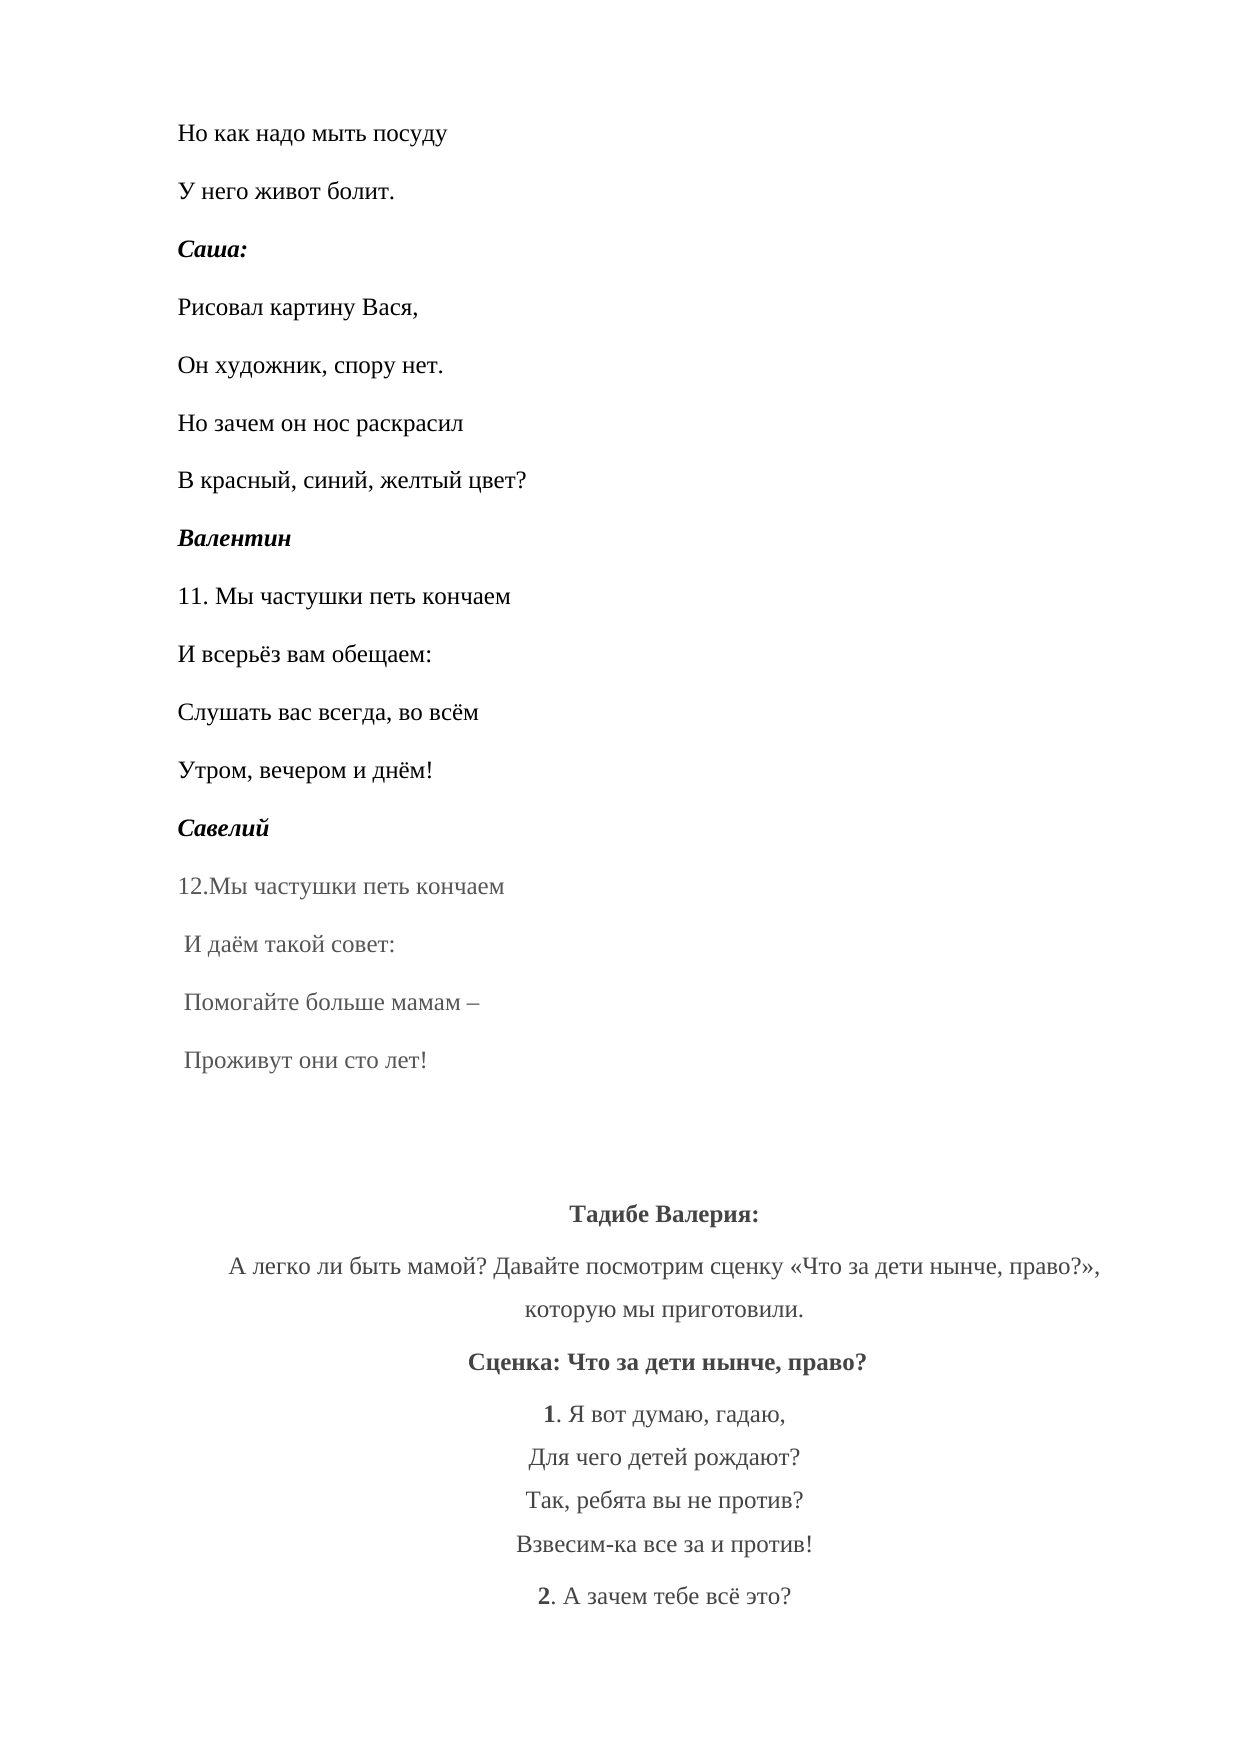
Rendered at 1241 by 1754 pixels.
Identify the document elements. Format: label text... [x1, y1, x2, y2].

text Он художник, спору нет. [177, 350, 1152, 378]
text Утром, вечером и днём! [177, 755, 1152, 784]
text И всерьёз вам обещаем: [177, 639, 1152, 668]
text Но зачем он нос раскрасил [177, 408, 1152, 436]
text Но как надо мыть посуду [177, 118, 1152, 147]
text 12.Мы частушки петь кончаем [177, 871, 1152, 900]
text Слушать вас всегда, во всём [177, 697, 1152, 726]
text 2. А зачем тебе всё это? [177, 1581, 1152, 1610]
text 11. Мы частушки петь кончаем [177, 581, 1152, 610]
text 1. Я вот думаю, гадаю, Для чего детей рождают? Так, ребята вы не против? Взвесим-ка все за и против! [177, 1399, 1152, 1557]
text В красный, синий, желтый цвет? [177, 466, 1152, 494]
text Сценка: Что за дети нынче, право? [177, 1347, 1152, 1376]
text Савелий [177, 813, 1152, 842]
text Рисовал картину Вася, [177, 292, 1152, 321]
text Саша: [177, 234, 1152, 263]
text А легко ли быть мамой? Давайте посмотрим сценку «Что за дети нынче, право?», которую мы приготовили. [177, 1251, 1152, 1323]
text Помогайте больше мамам – [177, 987, 1152, 1016]
text Проживут они сто лет! [177, 1045, 1152, 1073]
text Валентин [177, 523, 1152, 552]
text У него живот болит. [177, 176, 1152, 205]
text И даём такой совет: [177, 929, 1152, 958]
text Тадибе Валерия: [177, 1199, 1152, 1227]
